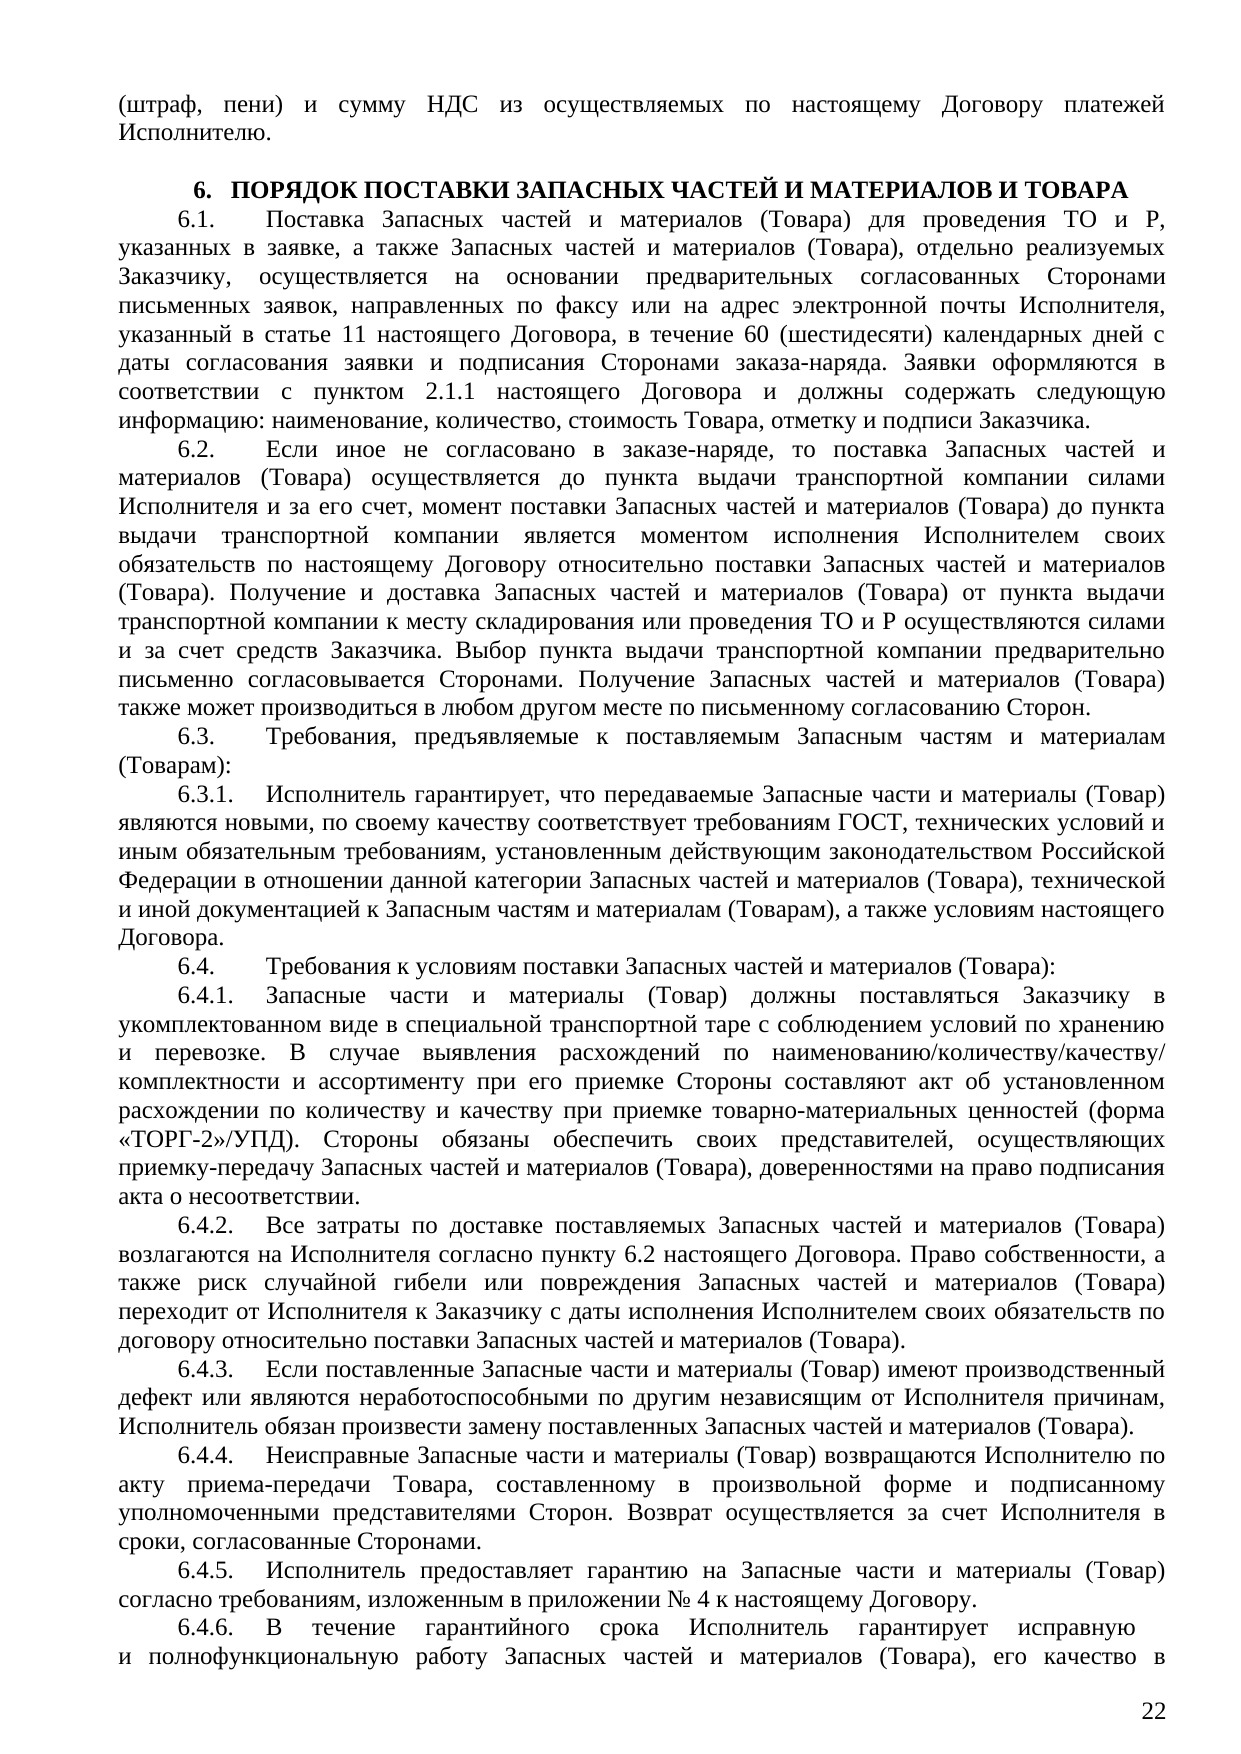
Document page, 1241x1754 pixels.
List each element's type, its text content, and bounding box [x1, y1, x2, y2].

list Исполнитель гарантирует, что передаваемые Запасные части и материалы (Товар) являются новыми, по своему качеству соответствует требованиям ГОСТ, технических условий и иным обязательным требованиям, установленным действующим законодательством Российской Федерации в отношении данной категории Запасных частей и материалов (Товара), технической и иной документацией к Запасным частям и материалам (Товарам), а также условиям настоящего Договора. [118, 779, 1166, 951]
list Если иное не согласовано в заказе-наряде, то поставка Запасных частей и материалов (Товара) осуществляется до пункта выдачи транспортной компании силами Исполнителя и за его счет, момент поставки Запасных частей и материалов (Товара) до пункта выдачи транспортной компании является моментом исполнения Исполнителем своих обязательств по настоящему Договору относительно поставки Запасных частей и материалов (Товара). Получение и доставка Запасных частей и материалов (Товара) от пункта выдачи транспортной компании к месту складирования или проведения ТО и Р осуществляются силами и за счет средств Заказчика. Выбор пункта выдачи транспортной компании предварительно письменно согласовывается Сторонами. Получение Запасных частей и материалов (Товара) также может производиться в любом другом месте по письменному согласованию Сторон. [118, 434, 1166, 721]
list Если поставленные Запасные части и материалы (Товар) имеют производственный дефект или являются неработоспособными по другим независящим от Исполнителя причинам, Исполнитель обязан произвести замену поставленных Запасных частей и материалов (Товара). [118, 1354, 1166, 1440]
list Неисправные Запасные части и материалы (Товар) возвращаются Исполнителю по акту приема-передачи Товара, составленному в произвольной форме и подписанному уполномоченными представителями Сторон. Возврат осуществляется за счет Исполнителя в сроки, согласованные Сторонами. [118, 1440, 1166, 1555]
list Требования, предъявляемые к поставляемым Запасным частям и материалам (Товарам): [118, 721, 1166, 779]
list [118, 89, 1166, 146]
list Требования к условиям поставки Запасных частей и материалов (Товара): [118, 951, 1166, 980]
list ПОРЯДОК ПОСТАВКИ ЗАПАСНЫХ ЧАСТЕЙ И МАТЕРИАЛОВ И ТОВАРА [156, 175, 1166, 204]
list Поставка Запасных частей и материалов (Товара) для проведения ТО и Р, указанных в заявке, а также Запасных частей и материалов (Товара), отдельно реализуемых Заказчику, осуществляется на основании предварительных согласованных Сторонами письменных заявок, направленных по факсу или на адрес электронной почты Исполнителя, указанный в статье 11 настоящего Договора, в течение 60 (шестидесяти) календарных дней с даты согласования заявки и подписания Сторонами заказа-наряда. Заявки оформляются в соответствии с пунктом 2.1.1 настоящего Договора и должны содержать следующую информацию: наименование, количество, стоимость Товара, отметку и подписи Заказчика. [118, 204, 1166, 434]
list Исполнитель предоставляет гарантию на Запасные части и материалы (Товар) согласно требованиям, изложенным в приложении № 4 к настоящему Договору. [118, 1555, 1166, 1612]
list Запасные части и материалы (Товар) должны поставляться Заказчику в укомплектованном виде в специальной транспортной таре с соблюдением условий по хранению и перевозке. В случае выявления расхождений по наименованию/количеству/качеству/ комплектности и ассортименту при его приемке Стороны составляют акт об установленном расхождении по количеству и качеству при приемке товарно-материальных ценностей (форма «ТОРГ-2»/УПД). Стороны обязаны обеспечить своих представителей, осуществляющих приемку-передачу Запасных частей и материалов (Товара), доверенностями на право подписания акта о несоответствии. [118, 980, 1166, 1210]
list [118, 1612, 1166, 1670]
list Все затраты по доставке поставляемых Запасных частей и материалов (Товара) возлагаются на Исполнителя согласно пункту 6.2 настоящего Договора. Право собственности, а также риск случайной гибели или повреждения Запасных частей и материалов (Товара) переходит от Исполнителя к Заказчику с даты исполнения Исполнителем своих обязательств по договору относительно поставки Запасных частей и материалов (Товара). [118, 1210, 1166, 1354]
